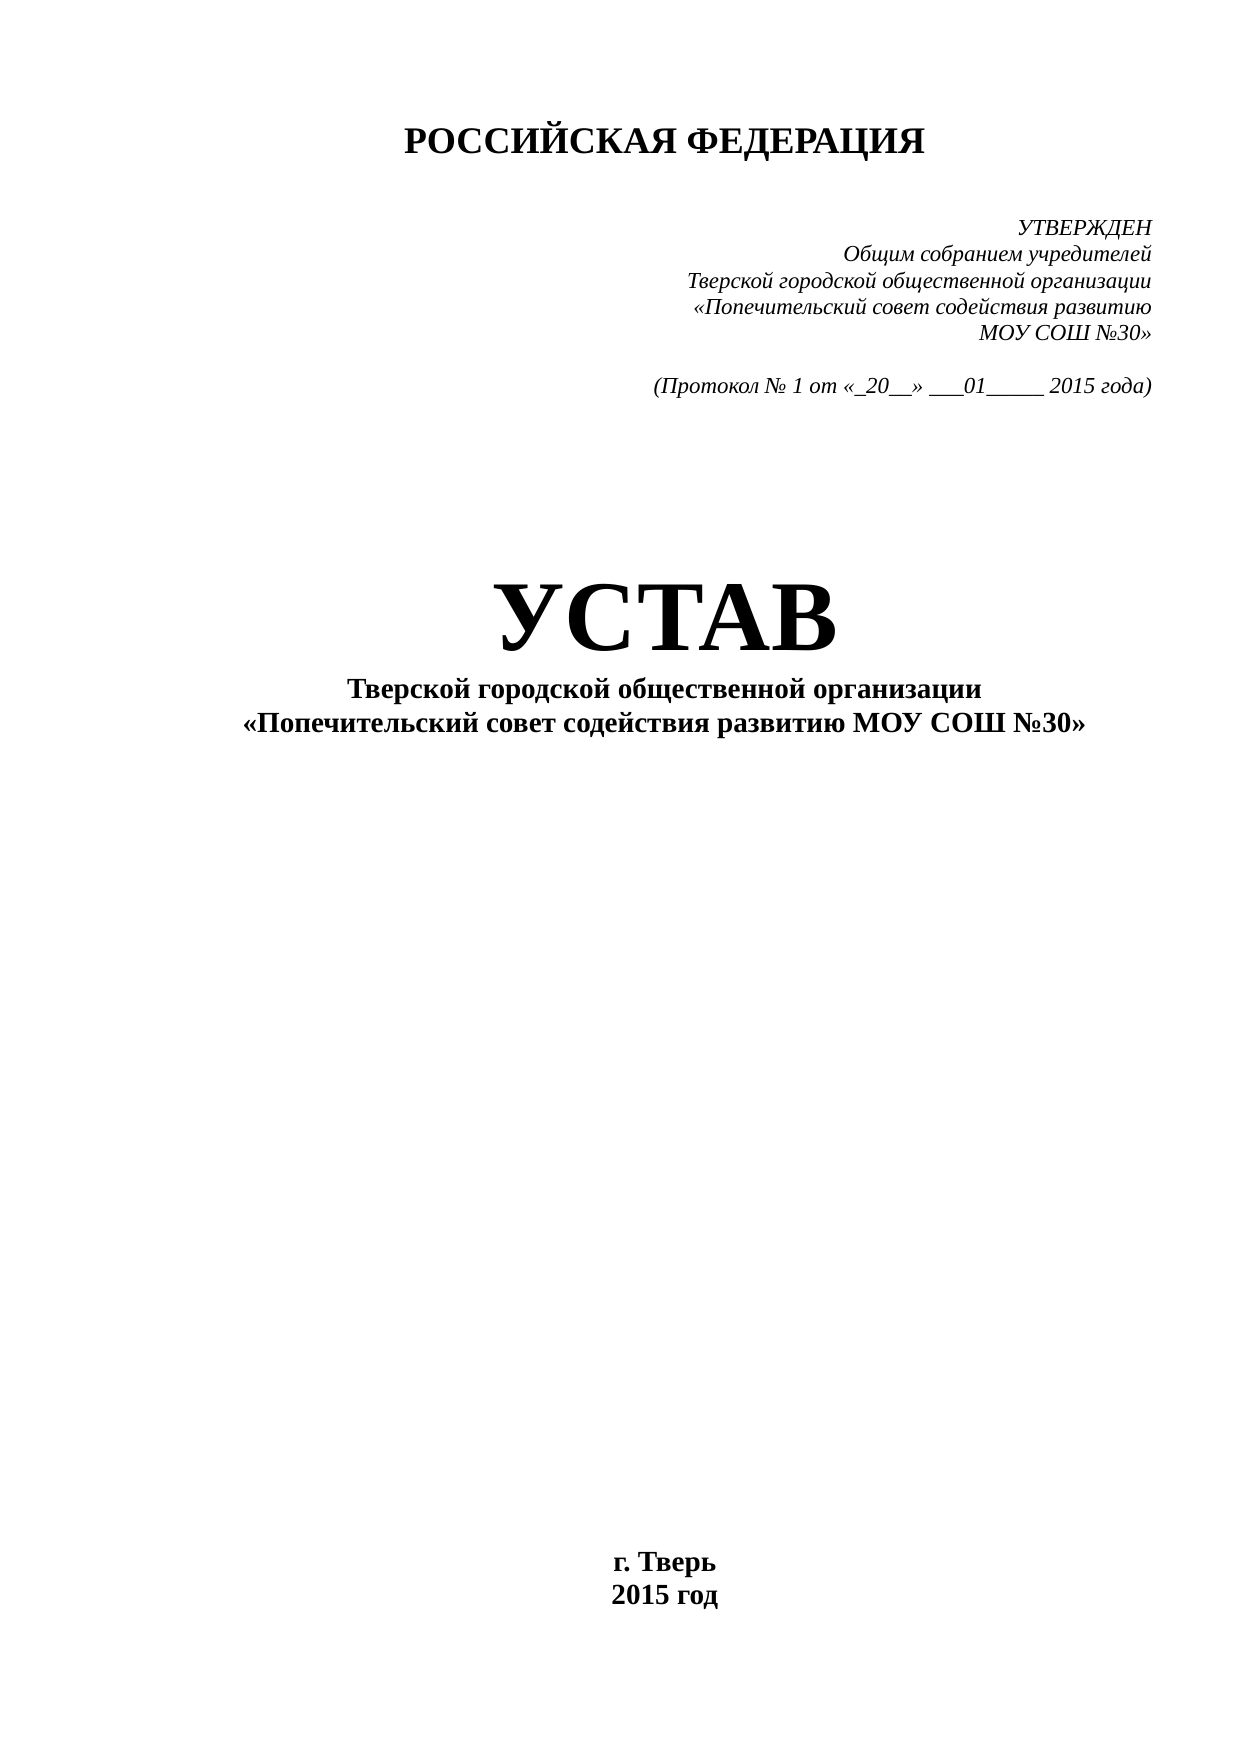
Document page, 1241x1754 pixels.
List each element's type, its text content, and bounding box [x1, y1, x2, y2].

text Тверской городской общественной организации [177, 672, 1152, 705]
text «Попечительский совет содействия развитию [177, 293, 1152, 319]
text МОУ СОШ №30» [177, 319, 1152, 346]
text РОССИЙСКАЯ ФЕДЕРАЦИЯ [177, 118, 1152, 161]
text Общим собранием учредителей [177, 240, 1152, 267]
text 2015 год [177, 1577, 1152, 1611]
text «Попечительский совет содействия развитию МОУ СОШ №30» [177, 705, 1152, 739]
text (Протокол № 1 от «_20__» ___01_____ 2015 года) [177, 372, 1152, 398]
text УТВЕРЖДЕН [177, 214, 1152, 240]
text Тверской городской общественной организации [177, 267, 1152, 293]
text УСТАВ [177, 557, 1152, 672]
text г. Тверь [177, 1544, 1152, 1577]
